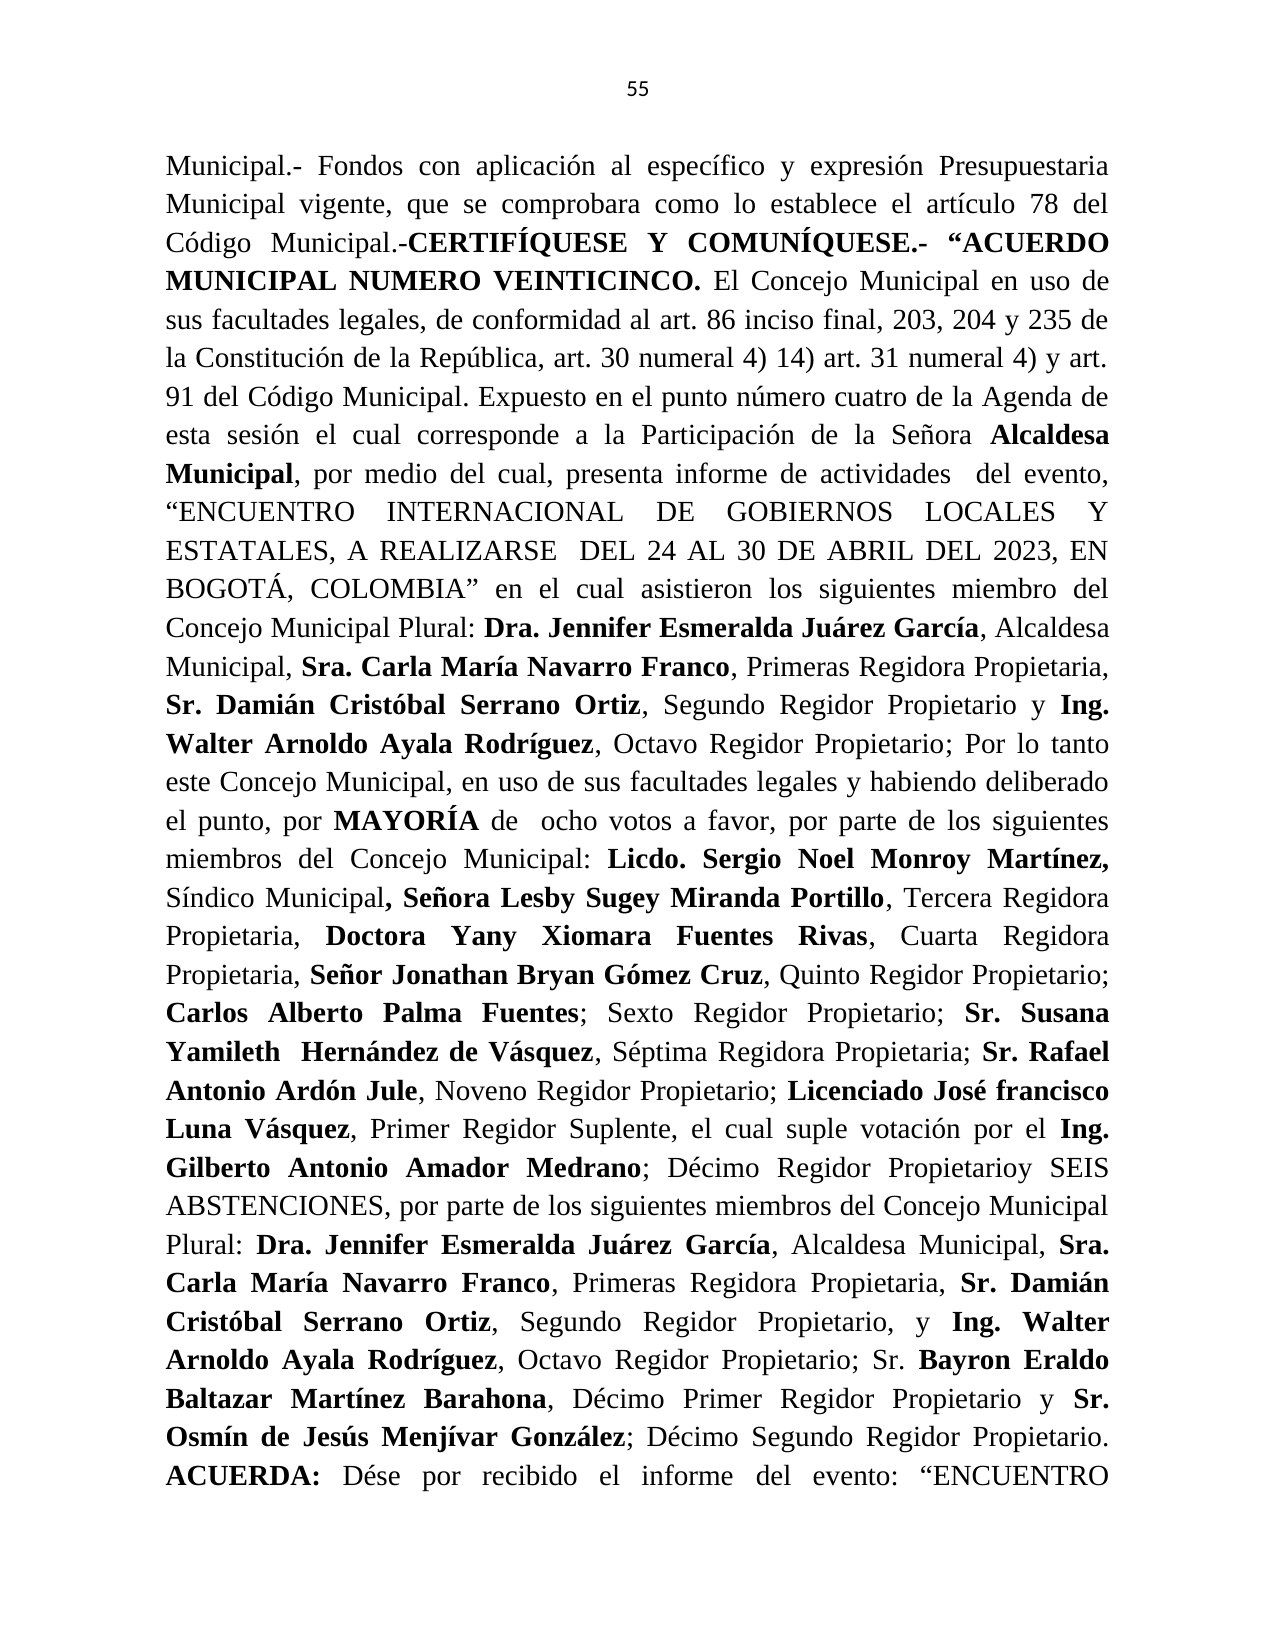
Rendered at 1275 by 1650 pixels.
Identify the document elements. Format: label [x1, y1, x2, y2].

text [165, 148, 1109, 1492]
